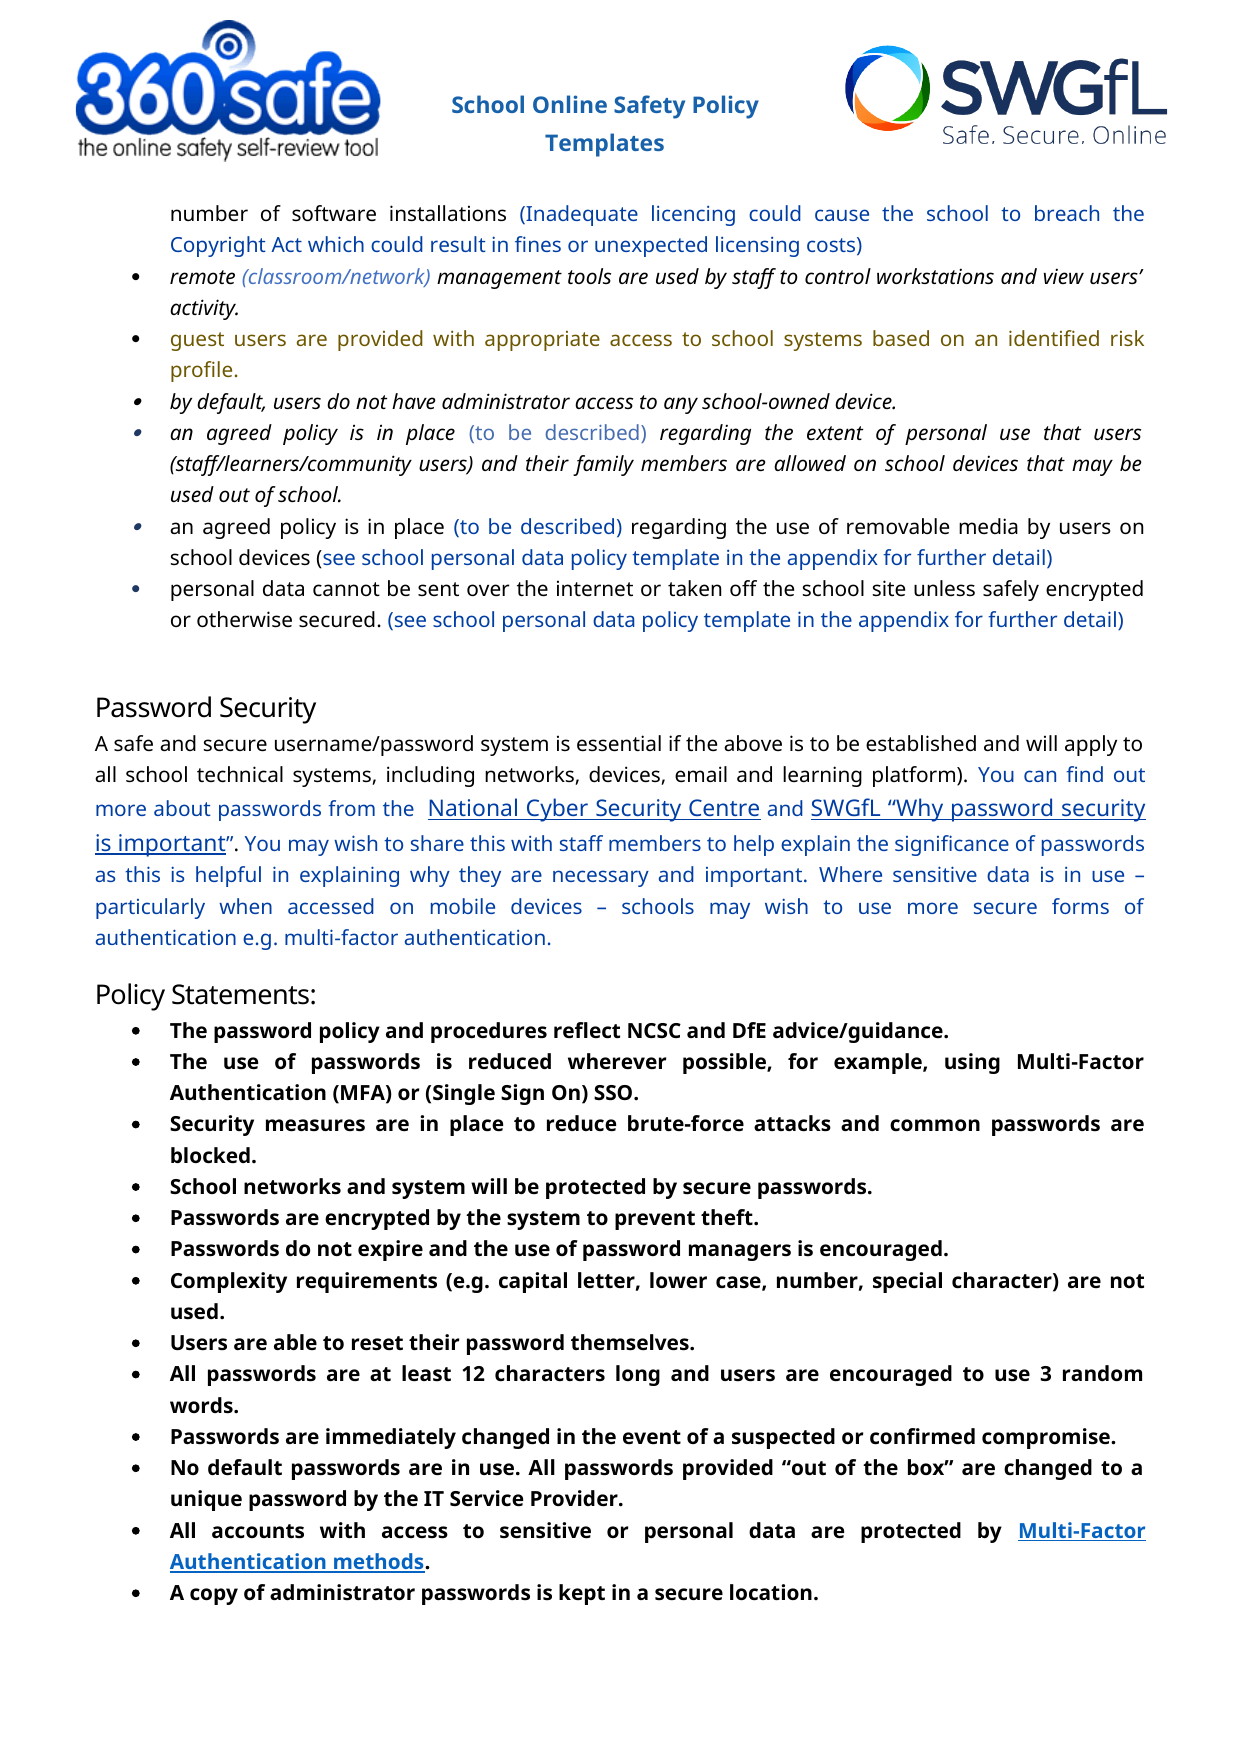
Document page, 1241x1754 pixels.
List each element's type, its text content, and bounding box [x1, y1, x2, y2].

picture [845, 45, 1168, 144]
list A copy of administrator passwords is kept in a secure location. [132, 1578, 1146, 1607]
list remote (classroom/network) management tools are used by staff to control workstations and view users’ activity. [132, 262, 1146, 321]
text A safe and secure username/password system is essential if the above is to be established and will apply to all school technical systems, including networks, devices, email and learning platform). You can find out more about passwords from the and SWGfL “Why password security is important”. You may wish to share this with staff members to help explain the significance of passwords as this is helpful in explaining why they are necessary and important. Where sensitive data is in use – particularly when accessed on mobile devices – schools may wish to use more secure forms of authentication e.g. multi-factor authentication. [94, 729, 1146, 952]
list School networks and system will be protected by secure passwords. [132, 1172, 1146, 1200]
picture [75, 20, 381, 162]
list All passwords are at least 12 characters long and users are encouraged to use 3 random words. [132, 1359, 1146, 1419]
list All accounts with access to sensitive or personal data are protected by Multi-Factor Authentication methods. [132, 1516, 1146, 1575]
list Passwords do not expire and the use of password managers is encouraged. [132, 1234, 1146, 1263]
list guest users are provided with appropriate access to school systems based on an identified risk profile. [132, 324, 1146, 384]
subtitle Policy Statements: [94, 975, 1146, 1012]
list The password policy and procedures reflect NCSC and DfE advice/guidance. [132, 1016, 1146, 1044]
list Passwords are immediately changed in the event of a suspected or confirmed compromise. [132, 1422, 1146, 1450]
list Complexity requirements (e.g. capital letter, lower case, number, special character) are not used. [132, 1266, 1146, 1325]
list an agreed policy is in place (to be described) regarding the use of removable media by users on school devices (see school personal data policy template in the appendix for further detail) [132, 512, 1146, 571]
list Security measures are in place to reduce brute-force attacks and common passwords are blocked. [132, 1109, 1146, 1169]
subtitle Password Security [94, 689, 1146, 726]
list Passwords are encrypted by the system to prevent theft. [132, 1203, 1146, 1232]
list by default, users do not have administrator access to any school-owned device. [132, 387, 1146, 415]
list No default passwords are in use. All passwords provided “out of the box” are changed to a unique password by the IT Service Provider. [132, 1453, 1146, 1513]
list personal data cannot be sent over the internet or taken off the school site unless safely encrypted or otherwise secured. (see school personal data policy template in the appendix for further detail) [132, 574, 1146, 634]
list Users are able to reset their password themselves. [132, 1328, 1146, 1357]
list The use of passwords is reduced wherever possible, for example, using Multi-Factor Authentication (MFA) or (Single Sign On) SSO. [132, 1047, 1146, 1107]
list an agreed policy is in place (to be described) regarding the extent of personal use that users (staff/learners/community users) and their family members are allowed on school devices that may be used out of school. [132, 418, 1146, 509]
